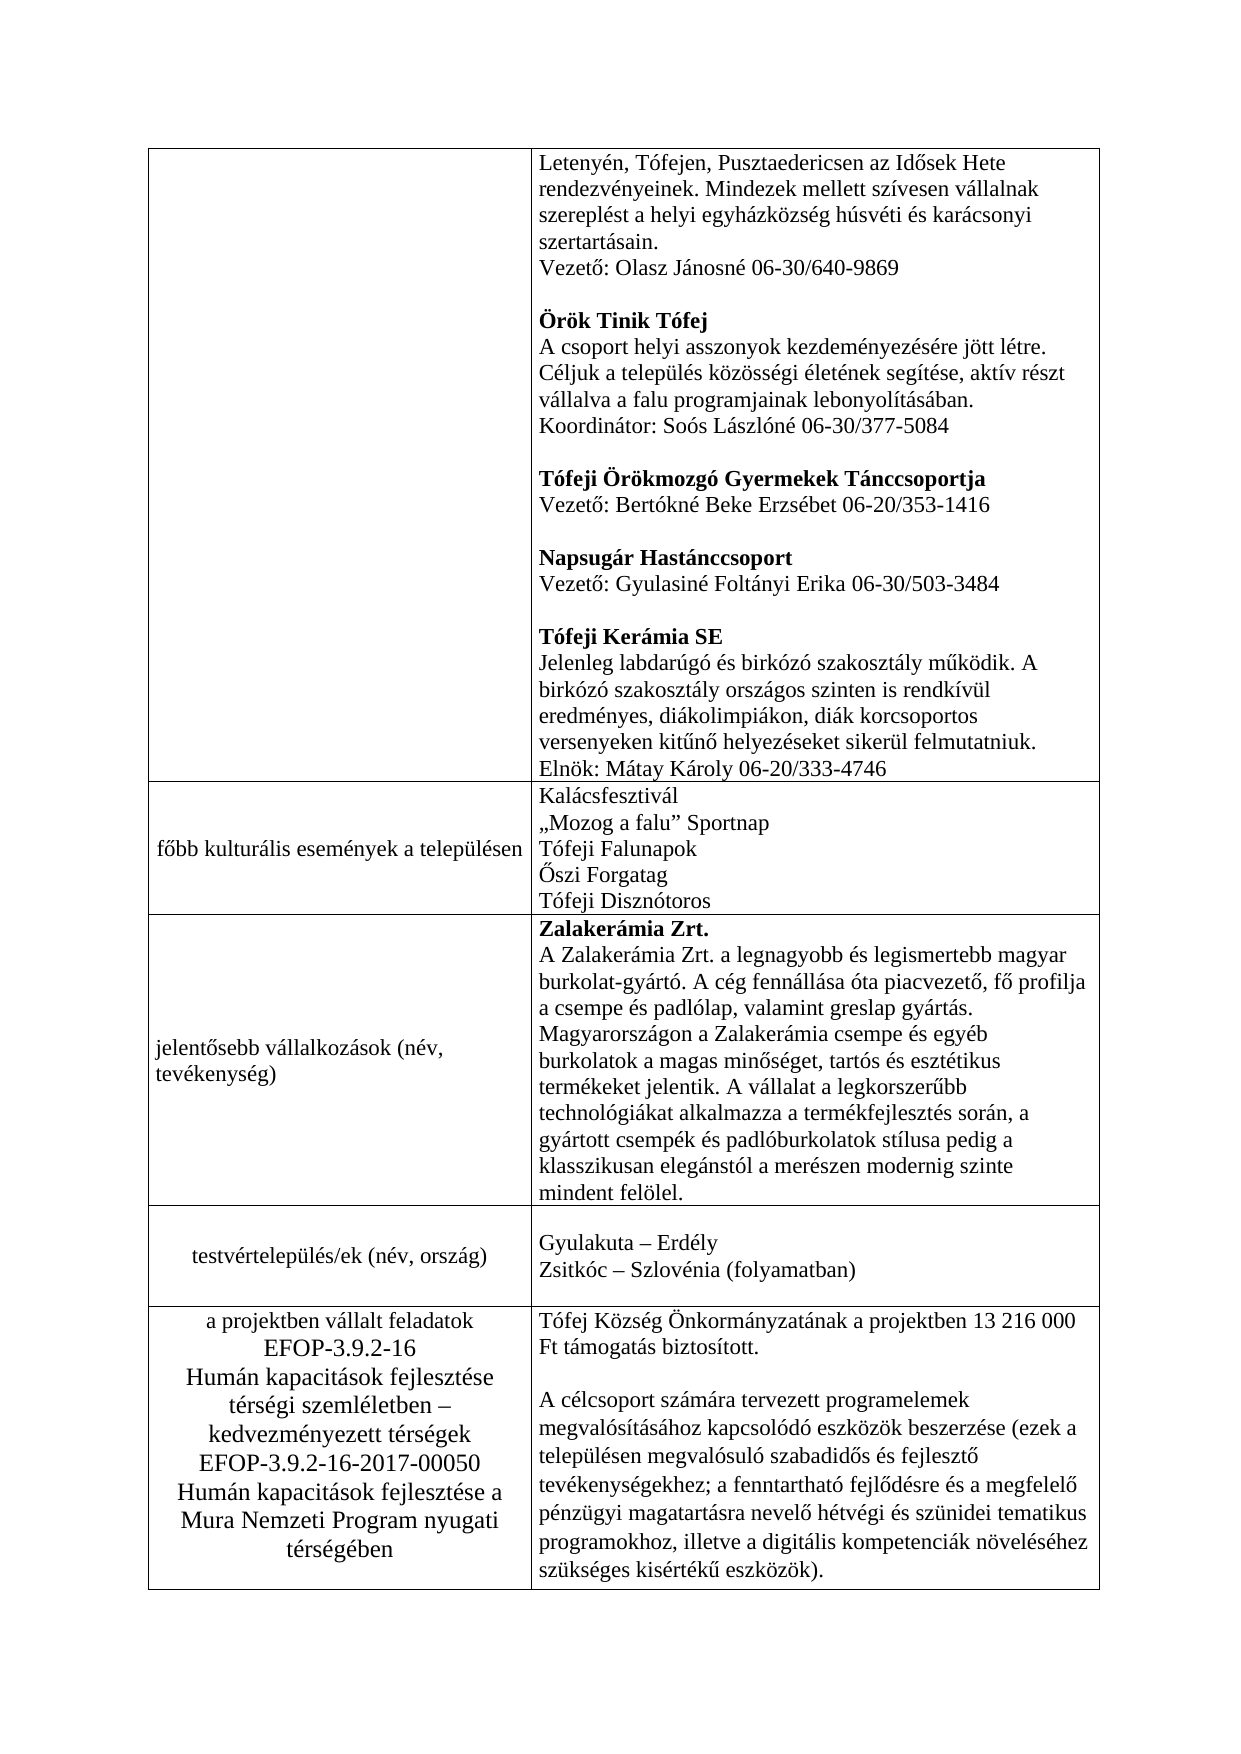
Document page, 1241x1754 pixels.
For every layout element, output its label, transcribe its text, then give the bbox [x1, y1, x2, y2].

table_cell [532, 1307, 1099, 1589]
table_cell főbb kulturális események a településen [149, 782, 531, 914]
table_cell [532, 149, 1099, 781]
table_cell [149, 1307, 531, 1589]
table_cell jelentősebb vállalkozások (név, tevékenység) [149, 915, 531, 1205]
table_cell Gyulakuta – Erdély Zsitkóc – Szlovénia (folyamatban) [532, 1206, 1099, 1306]
table_cell Zalakerámia Zrt. A Zalakerámia Zrt. a legnagyobb és legismertebb magyar burkolat-gyártó. A cég fennállása óta piacvezető, fő profilja a csempe és padlólap, valamint greslap gyártás. Magyarországon a Zalakerámia csempe és egyéb burkolatok a magas minőséget, tartós és esztétikus termékeket jelentik. A vállalat a legkorszerűbb technológiákat alkalmazza a termékfejlesztés során, a gyártott csempék és padlóburkolatok stílusa pedig a klasszikusan elegánstól a merészen modernig szinte mindent felölel. [532, 915, 1099, 1205]
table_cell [149, 149, 531, 781]
table_cell testvértelepülés/ek (név, ország) [149, 1206, 531, 1306]
table_cell Kalácsfesztivál „Mozog a falu” Sportnap Tófeji Falunapok Őszi Forgatag Tófeji Disznótoros [532, 782, 1099, 914]
